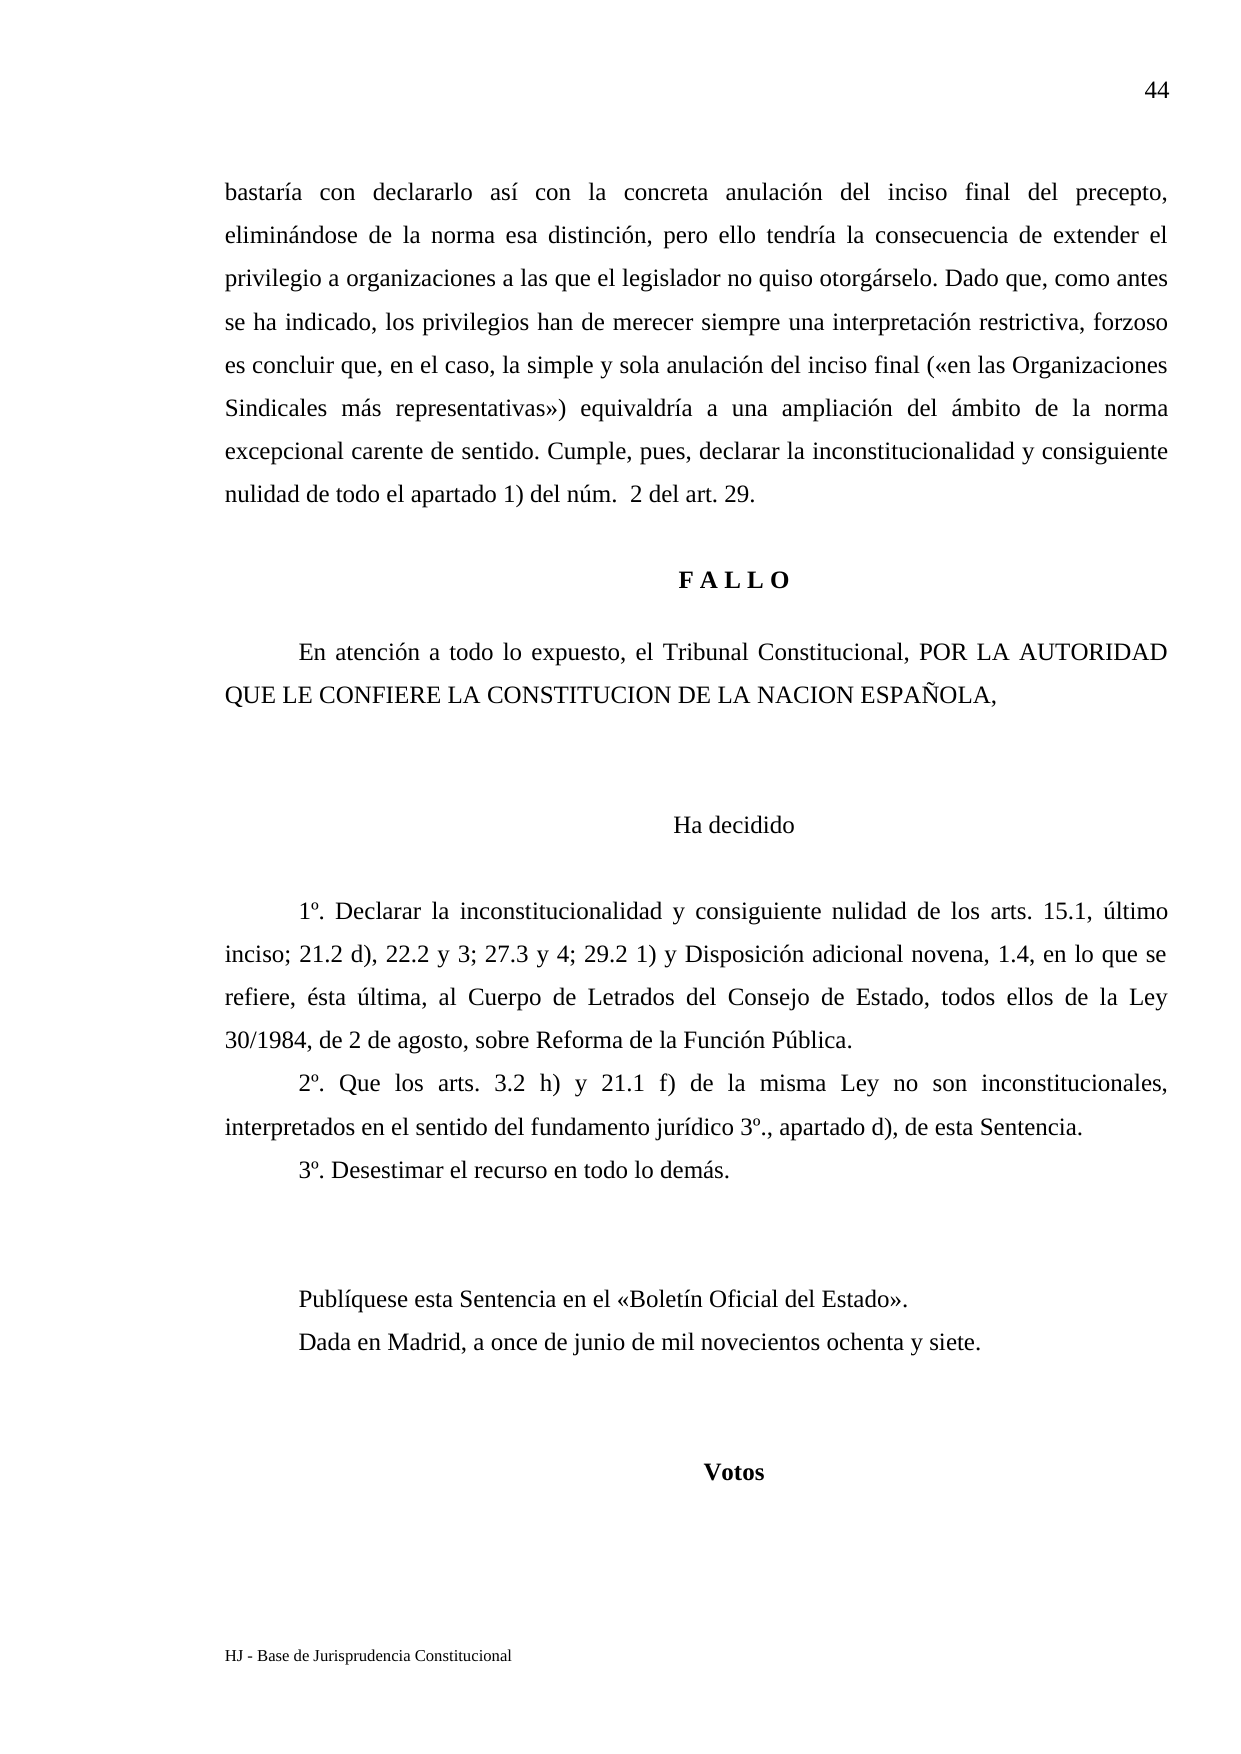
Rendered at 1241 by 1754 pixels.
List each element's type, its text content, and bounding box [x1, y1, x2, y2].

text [224, 177, 1169, 508]
text Ha decidido [224, 810, 1169, 838]
subtitle Votos [224, 1457, 1169, 1485]
text 1º. Declarar la inconstitucionalidad y consiguiente nulidad de los arts. 15.1, último inciso; 21.2 d), 22.2 y 3; 27.3 y 4; 29.2 1) y Disposición adicional novena, 1.4, en lo que se refiere, ésta última, al Cuerpo de Letrados del Consejo de Estado, todos ellos de la Ley 30/1984, de 2 de agosto, sobre Reforma de la Función Pública. [224, 896, 1169, 1054]
text 3º. Desestimar el recurso en todo lo demás. [224, 1155, 1169, 1183]
subtitle F A L L O [224, 565, 1169, 594]
text En atención a todo lo expuesto, el Tribunal Constitucional, POR LA AUTORIDAD QUE LE CONFIERE LA CONSTITUCION DE LA NACION ESPAÑOLA, [224, 637, 1169, 709]
text Dada en Madrid, a once de junio de mil novecientos ochenta y siete. [224, 1327, 1169, 1356]
text 2º. Que los arts. 3.2 h) y 21.1 f) de la misma Ley no son inconstitucionales, interpretados en el sentido del fundamento jurídico 3º., apartado d), de esta Sentencia. [224, 1068, 1169, 1140]
text Publíquese esta Sentencia en el «Boletín Oficial del Estado». [224, 1284, 1169, 1313]
